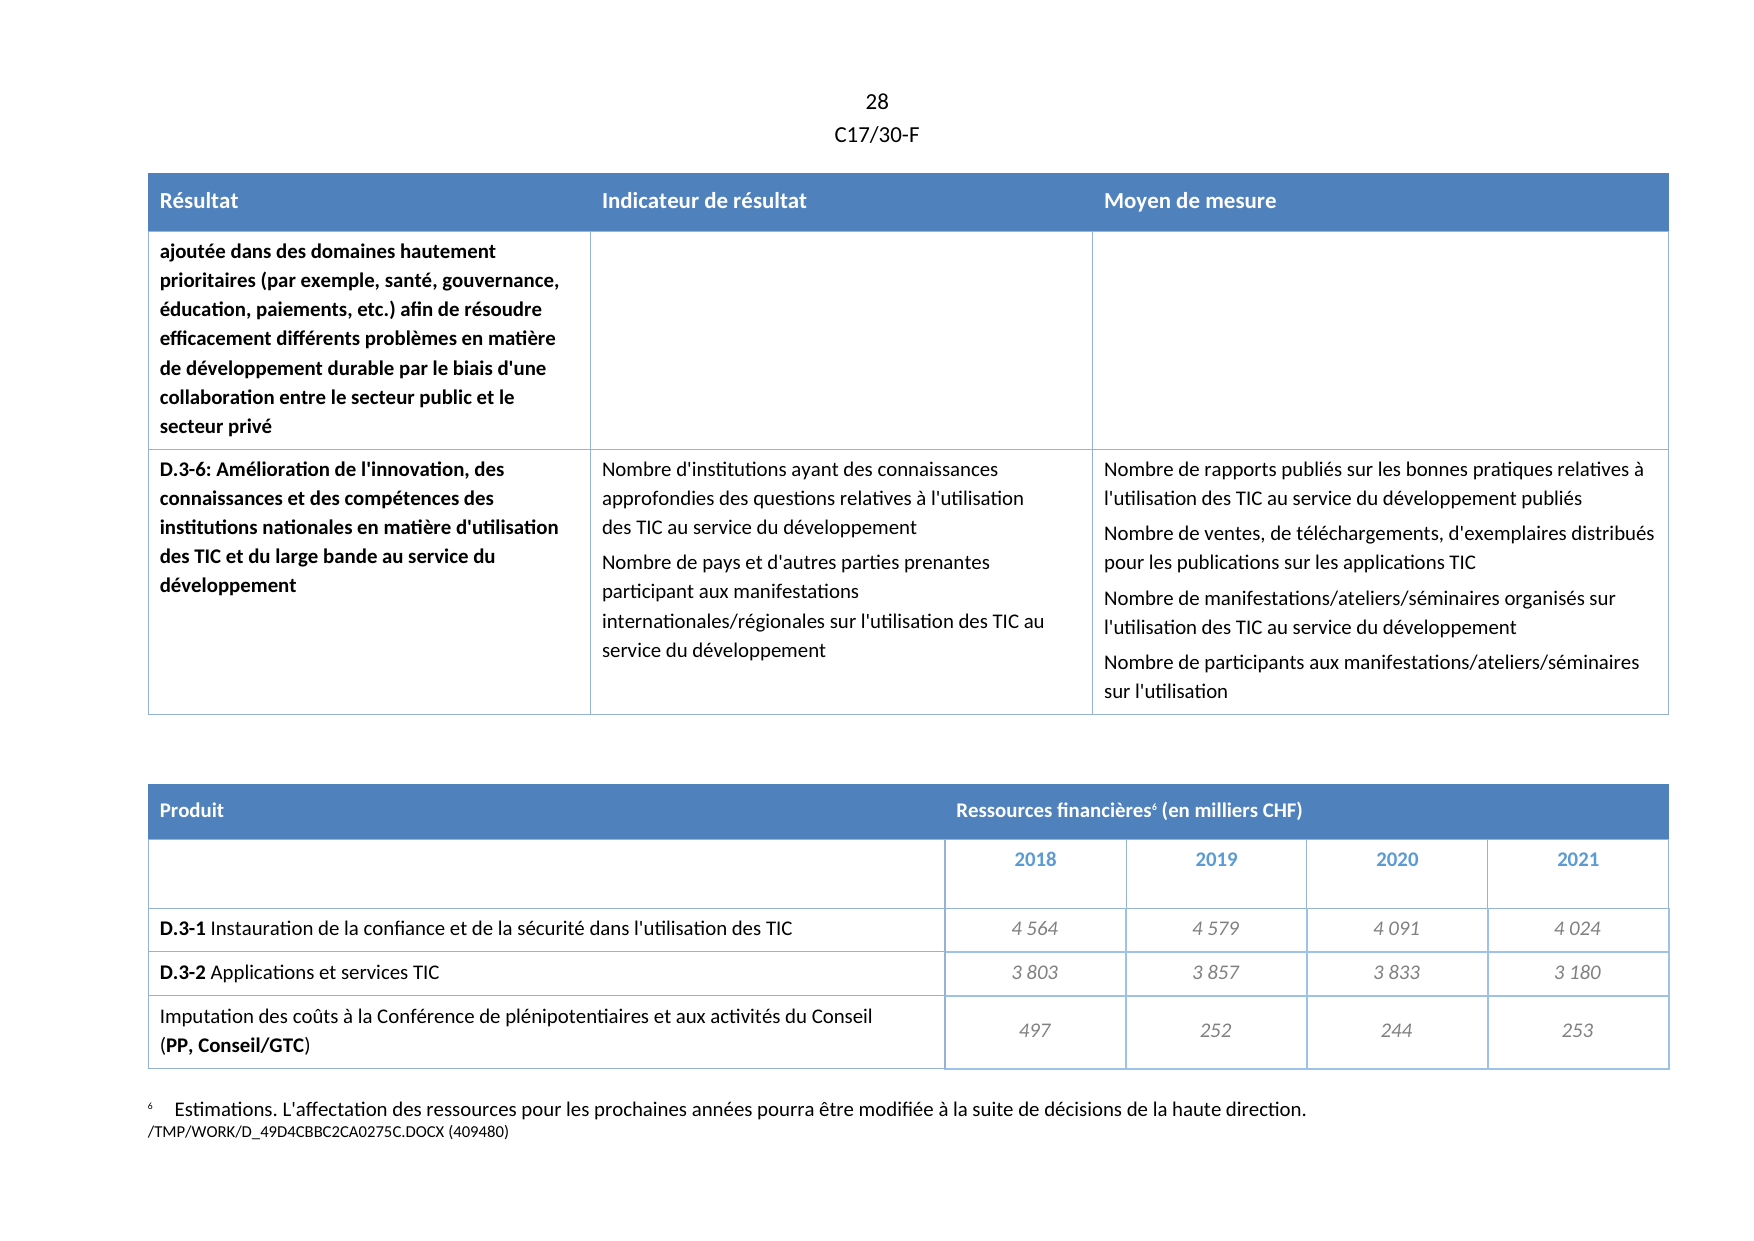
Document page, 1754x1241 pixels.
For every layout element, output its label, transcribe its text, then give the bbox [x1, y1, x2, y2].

table_cell 2021 [1488, 840, 1668, 908]
table_cell 4 024 [1489, 909, 1668, 951]
table_cell D.3-1 Instauration de la confiance et de la sécurité dans l'utilisation des TIC [149, 909, 944, 951]
table_cell 4 579 [1127, 909, 1306, 951]
table_cell 3 803 [946, 953, 1125, 995]
table_cell D.3-2 Applications et services TIC [149, 952, 944, 995]
table_cell 2019 [1127, 840, 1306, 908]
table_cell 244 [1308, 997, 1487, 1068]
table_header Indicateur de résultat [591, 174, 1092, 231]
table_cell 3 833 [1308, 953, 1487, 995]
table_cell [149, 232, 590, 448]
table_cell 252 [1127, 997, 1306, 1068]
table_cell D.3-6: Amélioration de l'innovation, des connaissances et des compétences des institutions nationales en matière d'utilisation des TIC et du large bande au service du développement [149, 450, 590, 714]
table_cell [591, 232, 1092, 448]
table_cell Nombre de rapports publiés sur les bonnes pratiques relatives à l'utilisation des TIC au service du développement publiés Nombre de ventes, de téléchargements, d'exemplaires distribués pour les publications sur les applications TIC Nombre de manifestations/ateliers/séminaires organisés sur l'utilisation des TIC au service du développement Nombre de participants aux manifestations/ateliers/séminaires sur l'utilisation [1093, 450, 1668, 714]
table_cell 2018 [946, 840, 1126, 908]
table_header Moyen de mesure [1093, 174, 1668, 231]
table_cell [1093, 232, 1668, 448]
table_cell 2020 [1307, 840, 1487, 908]
table_header Résultat [149, 174, 590, 231]
table_cell 253 [1489, 997, 1668, 1068]
table_cell 4 564 [946, 909, 1125, 951]
table_cell Nombre d'institutions ayant des connaissances approfondies des questions relatives à l'utilisation des TIC au service du développement Nombre de pays et d'autres parties prenantes participant aux manifestations internationales/régionales sur l'utilisation des TIC au service du développement [591, 450, 1092, 714]
table_cell 3 180 [1489, 953, 1668, 995]
table_cell Imputation des coûts à la Conférence de plénipotentiaires et aux activités du Conseil (PP, Conseil/GTC) [149, 996, 944, 1068]
table_header Ressources financières (en milliers CHF) [946, 785, 1668, 839]
table_cell 3 857 [1127, 953, 1306, 995]
table_header Produit [149, 785, 944, 839]
table_cell [149, 840, 944, 908]
table_cell 4 091 [1308, 909, 1487, 951]
table_cell 497 [946, 997, 1125, 1068]
